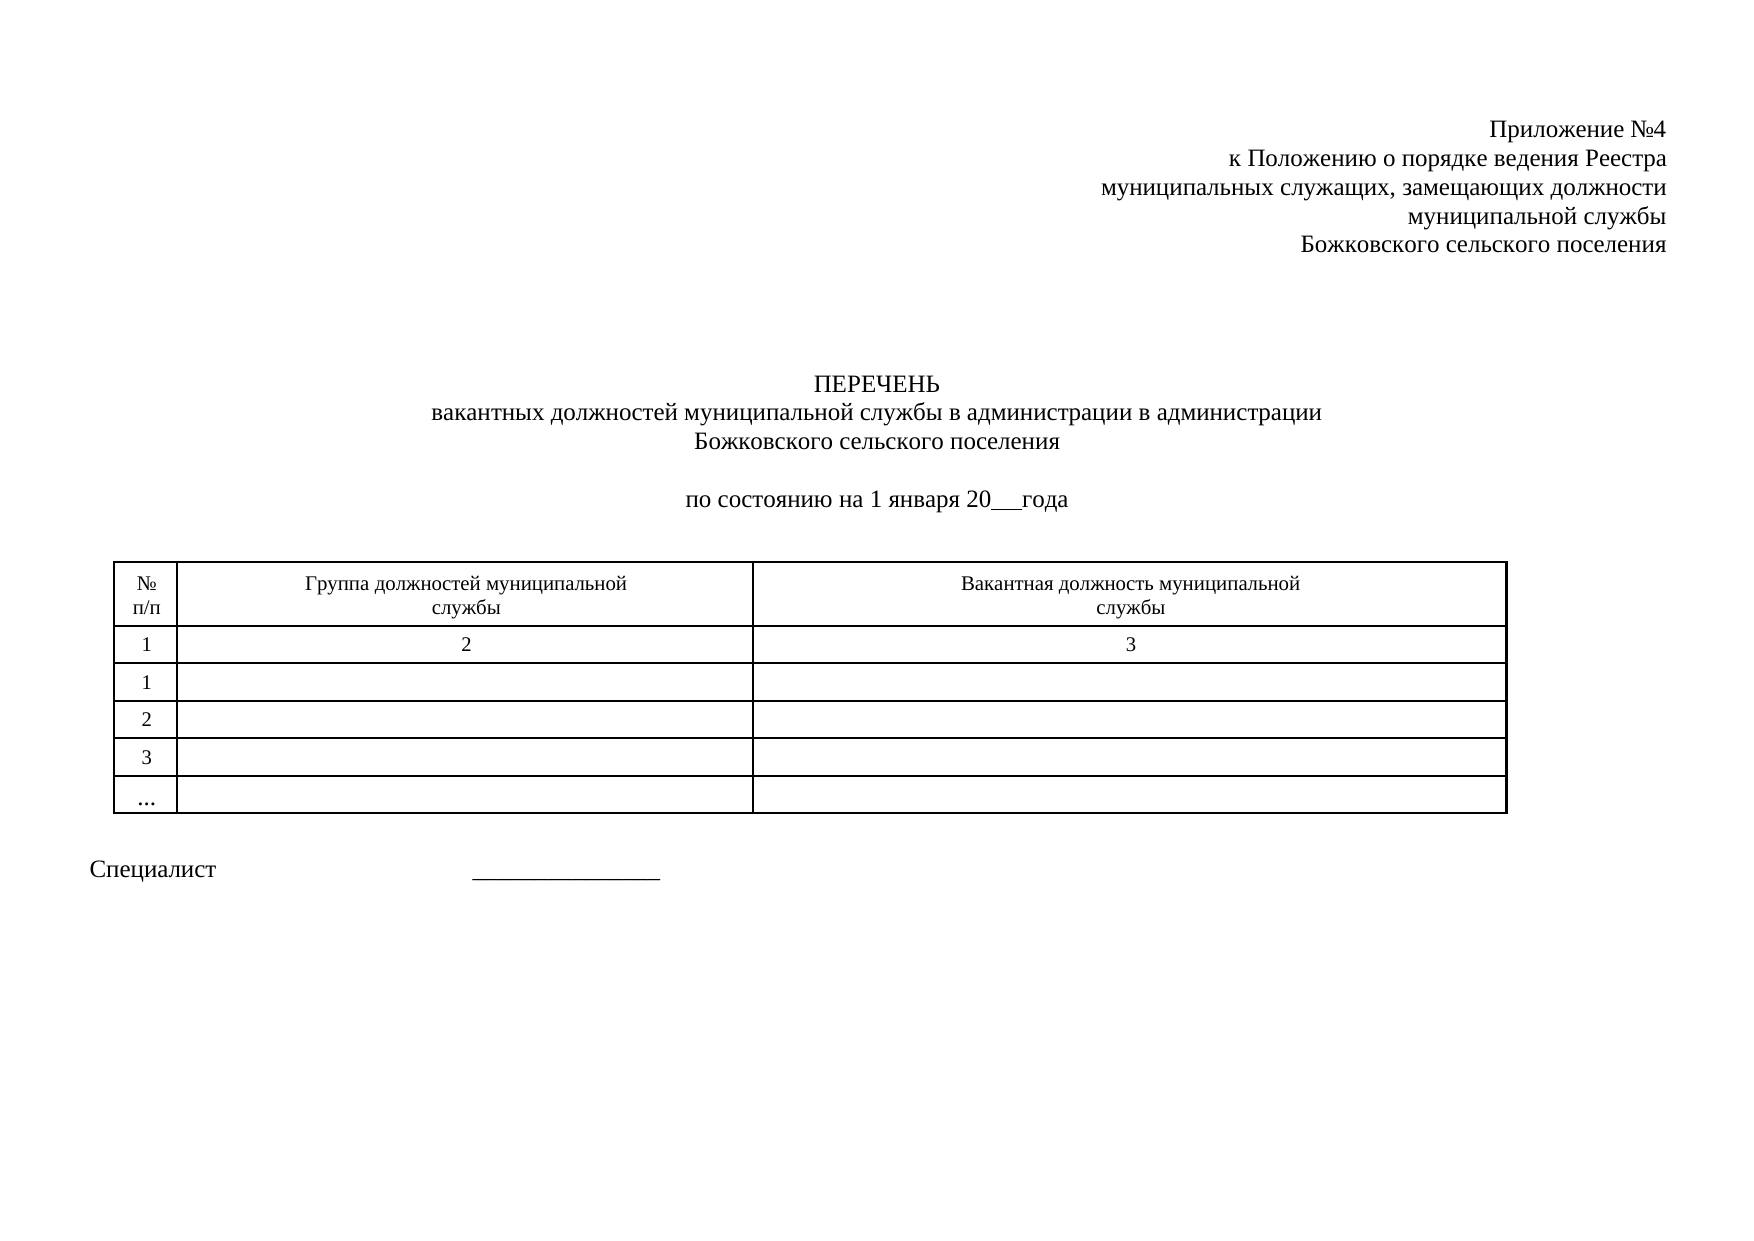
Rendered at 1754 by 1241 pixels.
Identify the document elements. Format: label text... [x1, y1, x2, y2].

table_cell 2 [115, 702, 176, 737]
table_cell [754, 739, 1505, 775]
table_cell [754, 777, 1505, 812]
table_cell [754, 664, 1505, 700]
text вакантных должностей муниципальной службы в администрации в администрации [328, 397, 1426, 426]
text Божковского сельского поселения [569, 229, 1666, 258]
table_cell [178, 739, 752, 775]
text муниципальной службы [569, 201, 1666, 229]
table_cell 3 [754, 627, 1505, 662]
table_cell 2 [178, 627, 752, 662]
text муниципальных служащих, замещающих должности [664, 172, 1666, 201]
table_cell ... [115, 777, 176, 812]
table_cell [754, 702, 1505, 737]
text Специалист _______________ [89, 850, 1666, 884]
table_cell [178, 702, 752, 737]
text ПЕРЕЧЕНЬ [87, 369, 1666, 397]
table_cell [178, 664, 752, 700]
table_header № п/п [115, 563, 176, 625]
table_cell [178, 777, 752, 812]
table_cell 1 [115, 664, 176, 700]
table_header Группа должностей муниципальной службы [178, 563, 752, 625]
text Приложение №4 [672, 114, 1666, 143]
table_header Вакантная должность муниципальной службы [754, 563, 1505, 625]
table_cell 1 [115, 627, 176, 662]
text по состоянию на 1 января 20 года [87, 484, 1666, 512]
table_cell 3 [115, 739, 176, 775]
text к Положению о порядке ведения Реестра [671, 143, 1666, 172]
text Божковского сельского поселения [328, 426, 1426, 455]
